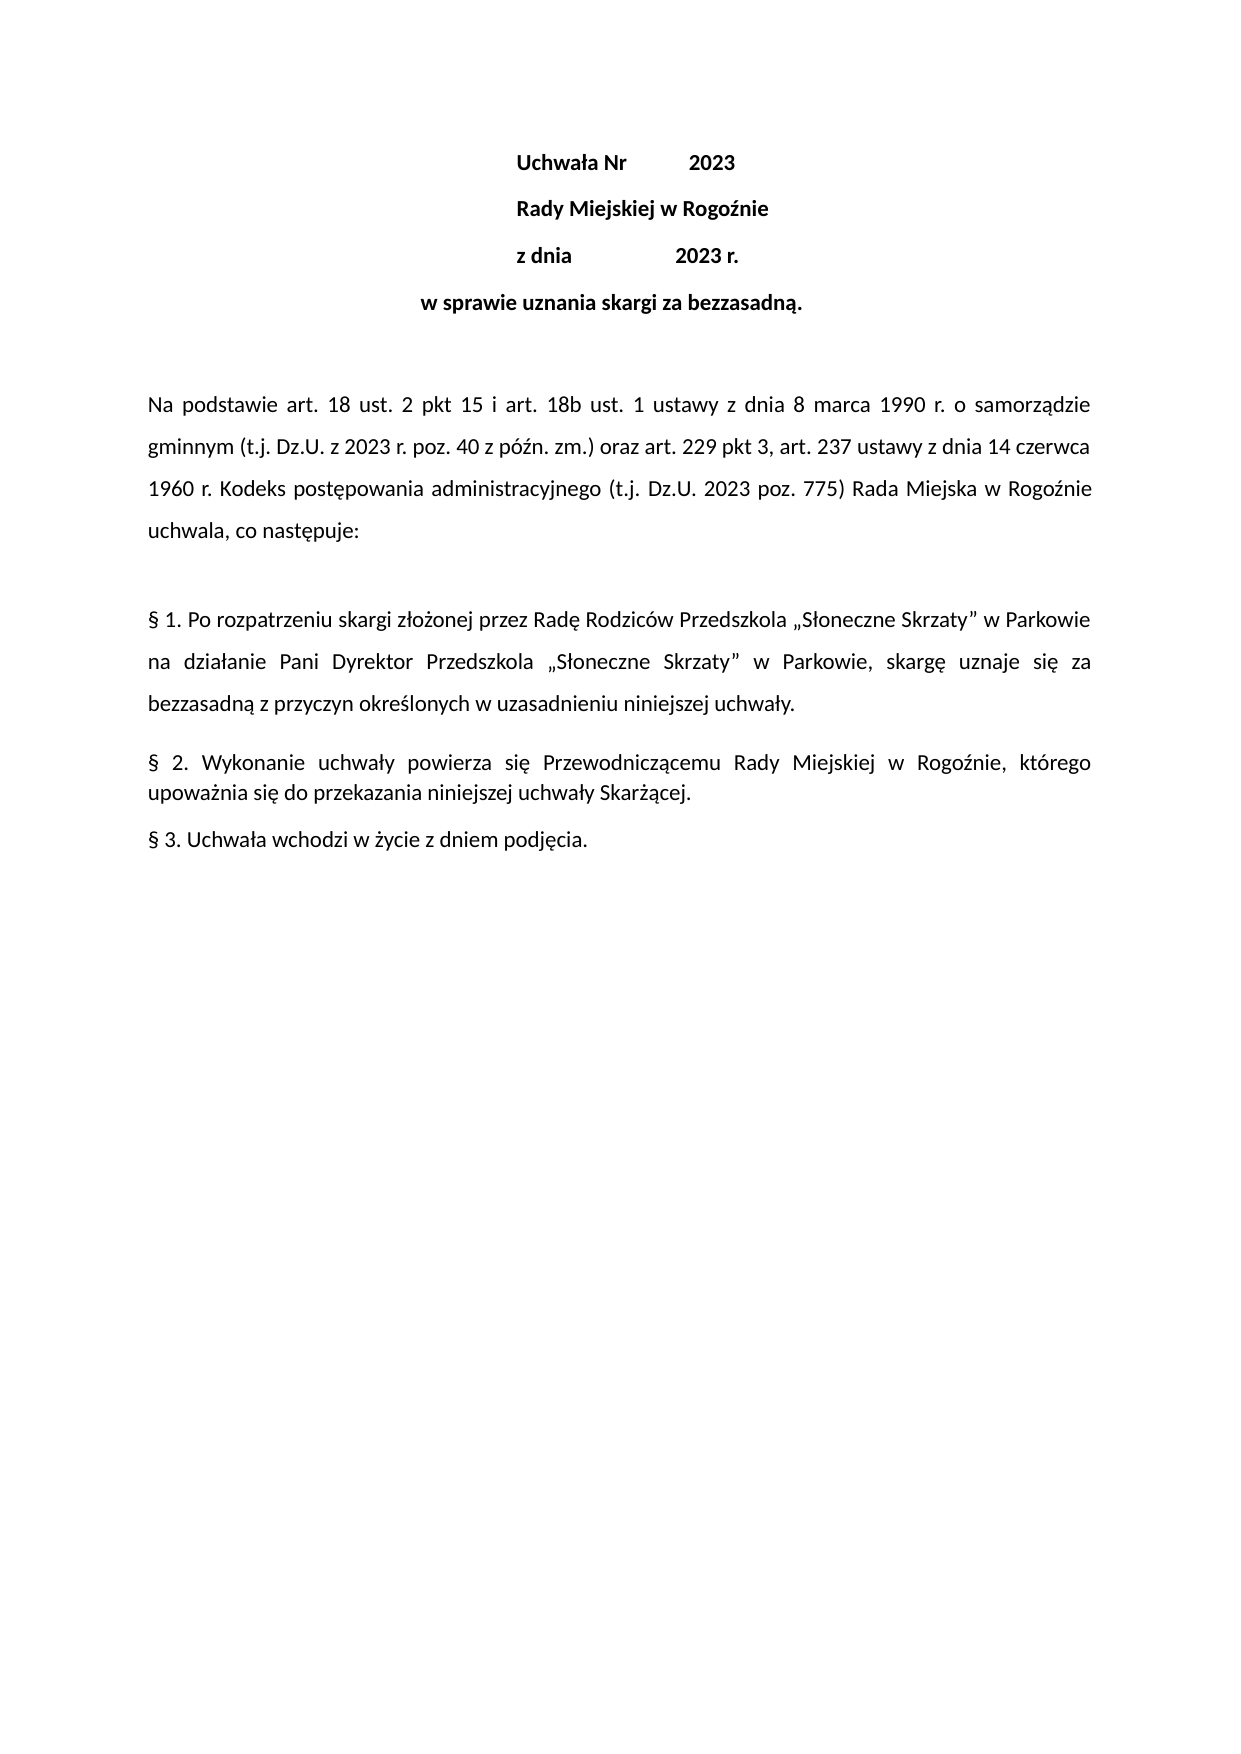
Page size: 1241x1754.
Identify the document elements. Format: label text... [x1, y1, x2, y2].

text Rady Miejskiej w Rogoźnie [443, 194, 1093, 222]
text w sprawie uznania skargi za bezzasadną. [295, 288, 1093, 316]
text § 3. Uchwała wchodzi w życie z dniem podjęcia. [148, 825, 1093, 853]
subtitle Na podstawie art. 18 ust. 2 pkt 15 i art. 18b ust. 1 ustawy z dnia 8 marca 1990 r. o samorządzie gminnym (t.j. Dz.U. z 2023 r. poz. 40 z późn. zm.) oraz art. 229 pkt 3, art. 237 ustawy z dnia 14 czerwca 1960 r. Kodeks postępowania administracyjnego (t.j. Dz.U. 2023 poz. 775) Rada Miejska w Rogoźnie uchwala, co następuje: [148, 390, 1093, 544]
text z dnia 2023 r. [443, 241, 1093, 269]
text Uchwała Nr 2023 [443, 148, 1093, 176]
text § 1. Po rozpatrzeniu skargi złożonej przez Radę Rodziców Przedszkola „Słoneczne Skrzaty” w Parkowie na działanie Pani Dyrektor Przedszkola „Słoneczne Skrzaty” w Parkowie, skargę uznaje się za bezzasadną z przyczyn określonych w uzasadnieniu niniejszej uchwały. [148, 605, 1093, 717]
text § 2. Wykonanie uchwały powierza się Przewodniczącemu Rady Miejskiej w Rogoźnie, którego upoważnia się do przekazania niniejszej uchwały Skarżącej. [148, 748, 1093, 806]
